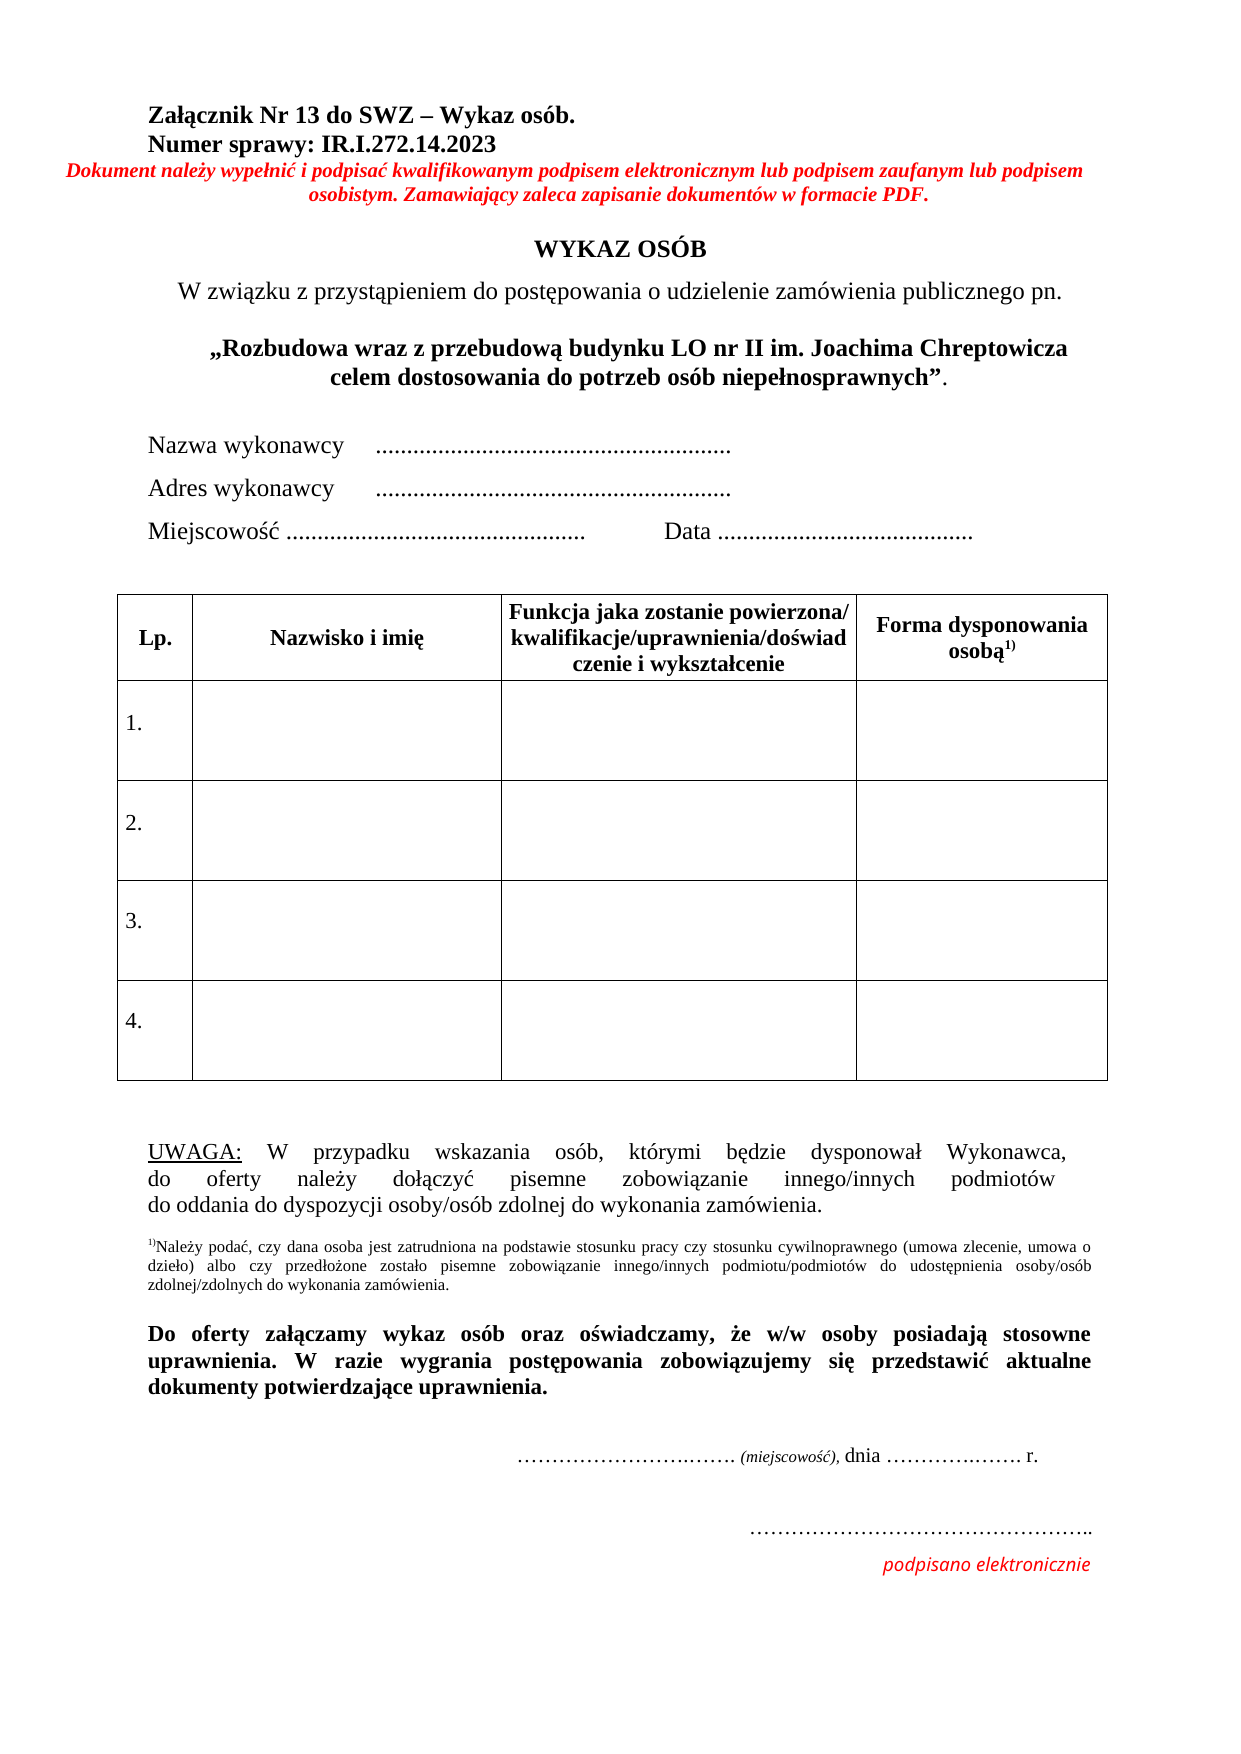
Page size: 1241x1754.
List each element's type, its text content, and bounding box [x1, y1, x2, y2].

table_header Forma dysponowania osobą1) [857, 595, 1107, 679]
text Adres wykonawcy ......................................................... [148, 473, 1093, 502]
text WYKAZ OSÓB [148, 234, 1093, 263]
table_cell [502, 781, 856, 880]
text UWAGA: W przypadku wskazania osób, którymi będzie dysponował Wykonawca, do oferty należy dołączyć pisemne zobowiązanie innego/innych podmiotów do oddania do dyspozycji osoby/osób zdolnej do wykonania zamówienia. [148, 1138, 1093, 1217]
text W związku z przystąpieniem do postępowania o udzielenie zamówienia publicznego pn. [148, 276, 1093, 304]
text Numer sprawy: IR.I.272.14.2023 [148, 129, 1093, 158]
table_cell [857, 981, 1107, 1080]
table_cell 4. [118, 981, 192, 1080]
text 1)Należy podać, czy dana osoba jest zatrudniona na podstawie stosunku pracy czy stosunku cywilnoprawnego (umowa zlecenie, umowa o dzieło) albo czy przedłożone zostało pisemne zobowiązanie innego/innych podmiotu/podmiotów do udostępnienia osoby/osób zdolnej/zdolnych do wykonania zamówienia. [148, 1237, 1093, 1294]
text ………………………………………….. [148, 1515, 1093, 1539]
table_cell 1. [118, 681, 192, 779]
table_cell 3. [118, 881, 192, 980]
table_cell [857, 781, 1107, 880]
text Do oferty załączamy wykaz osób oraz oświadczamy, że w/w osoby posiadają stosowne uprawnienia. W razie wygrania postępowania zobowiązujemy się przedstawić aktualne dokumenty potwierdzające uprawnienia. [148, 1321, 1093, 1399]
table_cell [857, 881, 1107, 980]
table_cell [193, 981, 501, 1080]
table_header Lp. [118, 595, 192, 679]
table_header Funkcja jaka zostanie powierzona/ kwalifikacje/uprawnienia/doświadczenie i wykształcenie [502, 595, 856, 679]
list „Rozbudowa wraz z przebudową budynku LO nr II im. Joachima Chreptowicza celem dostosowania do potrzeb osób niepełnosprawnych”. [185, 333, 1093, 391]
text Miejscowość ................................................ Data ......................................... [148, 516, 1093, 545]
table_cell [502, 981, 856, 1080]
table_cell [502, 681, 856, 779]
table_cell 2. [118, 781, 192, 880]
table_cell [193, 781, 501, 880]
text Nazwa wykonawcy ......................................................... [148, 430, 1093, 458]
text …………………….……. (miejscowość), dnia ………….……. r. [148, 1443, 1093, 1467]
text Załącznik Nr 13 do SWZ – Wykaz osób. [148, 100, 1093, 129]
table_cell [502, 881, 856, 980]
text podpisano elektronicznie [148, 1551, 1093, 1576]
table_cell [193, 881, 501, 980]
table_cell [857, 681, 1107, 779]
table_header Nazwisko i imię [193, 595, 501, 679]
table_cell [193, 681, 501, 779]
text Dokument należy wypełnić i podpisać kwalifikowanym podpisem elektronicznym lub podpisem zaufanym lub podpisem osobistym. Zamawiający zaleca zapisanie dokumentów w formacie PDF. [59, 158, 1093, 206]
